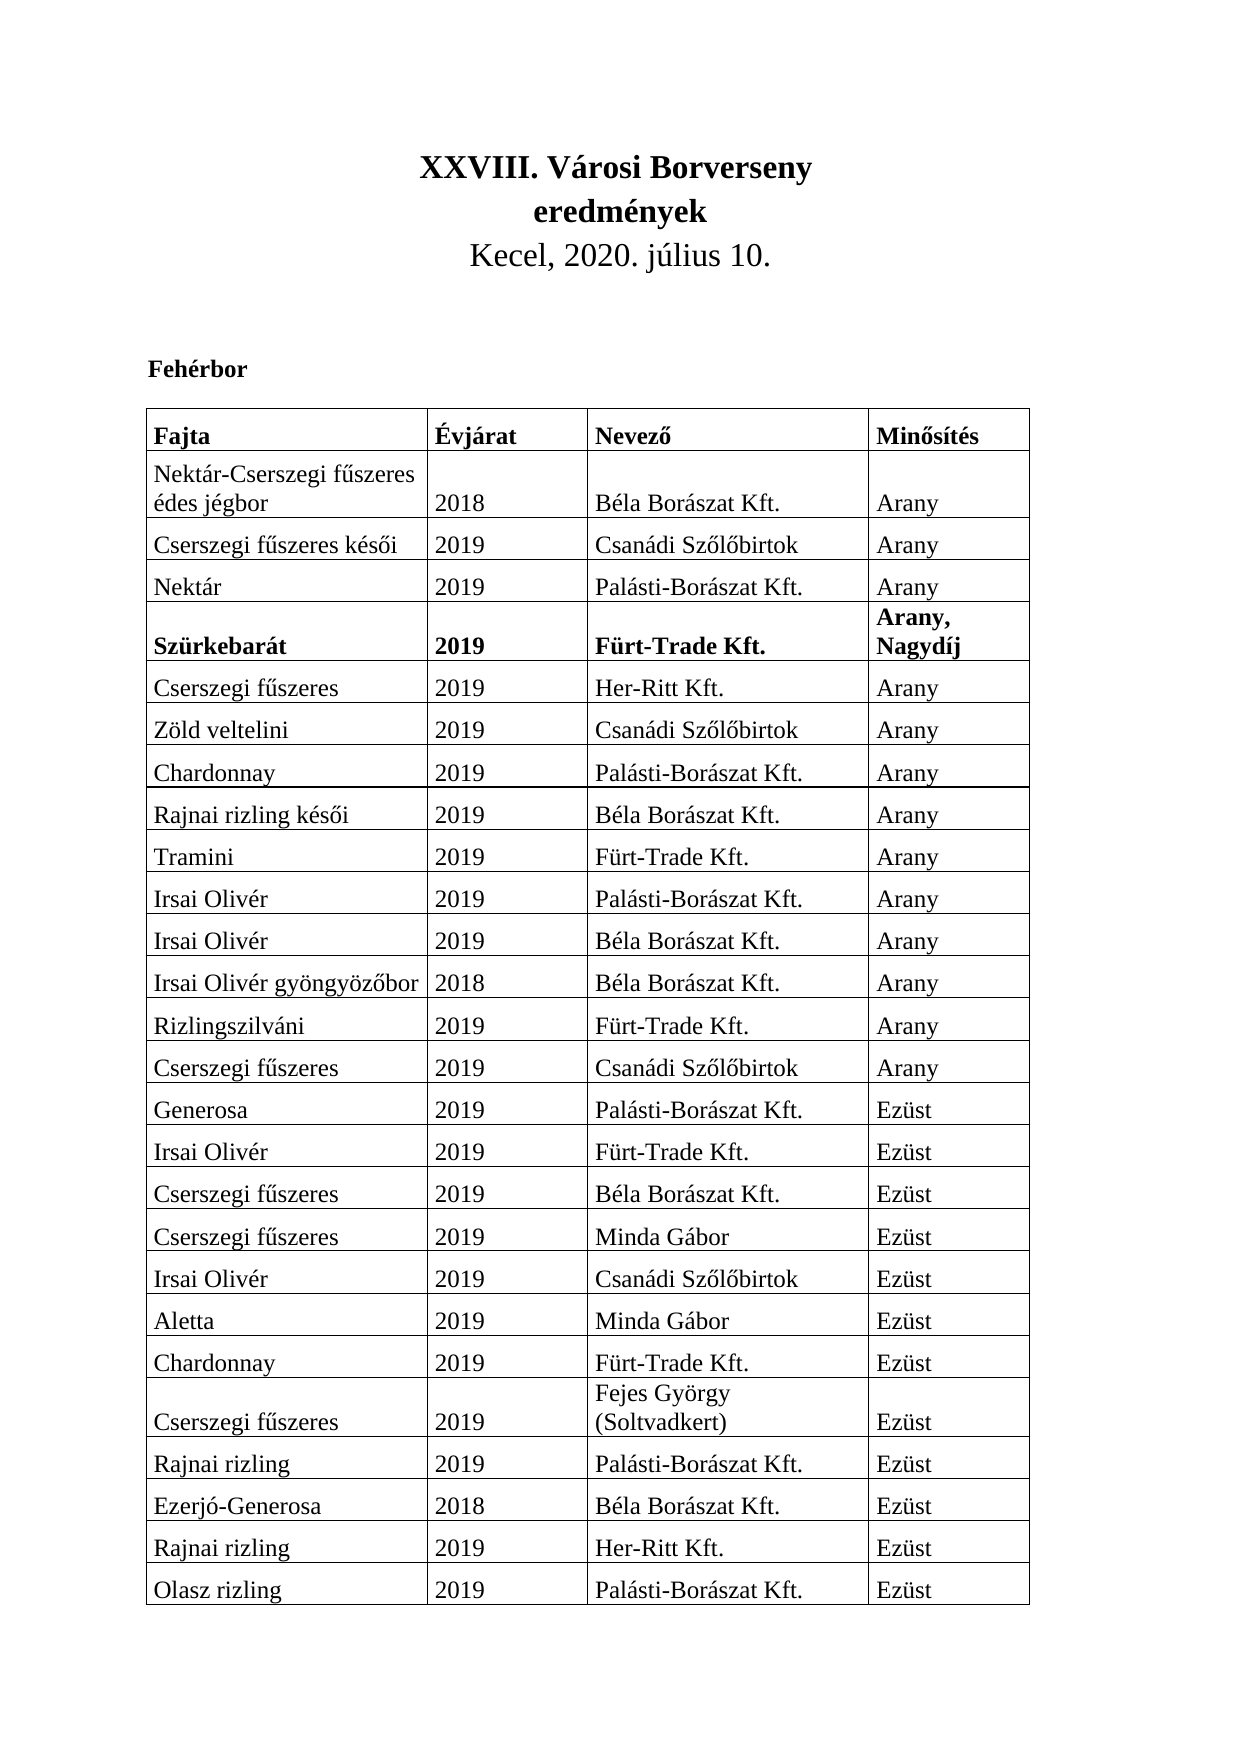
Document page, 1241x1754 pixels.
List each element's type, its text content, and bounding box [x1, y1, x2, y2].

table_cell Arany [869, 830, 1029, 871]
table_cell Béla Borászat Kft. [588, 788, 868, 828]
table_cell 2019 [428, 1336, 587, 1377]
table_cell Cserszegi fűszeres [147, 1378, 427, 1436]
table_cell 2019 [428, 1209, 587, 1250]
table_cell Fürt-Trade Kft. [588, 1336, 868, 1377]
table_cell 2019 [428, 1251, 587, 1293]
table_cell Arany [869, 745, 1029, 786]
table_cell 2019 [428, 745, 587, 786]
table_cell Irsai Olivér [147, 872, 427, 913]
table_cell Ezerjó-Generosa [147, 1479, 427, 1520]
table_cell Arany [869, 956, 1029, 997]
table_cell Arany [869, 914, 1029, 955]
table_cell Palásti-Borászat Kft. [588, 872, 868, 913]
table_cell Arany [869, 518, 1029, 559]
table_cell Her-Ritt Kft. [588, 1521, 868, 1562]
table_cell Ezüst [869, 1479, 1029, 1520]
table_cell Arany [869, 451, 1029, 517]
table_cell Cserszegi fűszeres [147, 1209, 427, 1250]
table_cell 2019 [428, 788, 587, 828]
table_cell Béla Borászat Kft. [588, 914, 868, 955]
table_cell Zöld veltelini [147, 703, 427, 744]
text Fehérbor [148, 354, 1093, 382]
table_cell Aletta [147, 1294, 427, 1335]
table_cell 2019 [428, 914, 587, 955]
table_cell Arany, Nagydíj [869, 602, 1029, 660]
table_cell Chardonnay [147, 745, 427, 786]
table_cell Arany [869, 788, 1029, 828]
table_cell Ezüst [869, 1294, 1029, 1335]
text XXVIII. Városi Borverseny eredmények Kecel, 2020. július 10. [148, 148, 1093, 274]
table_cell Rajnai rizling [147, 1437, 427, 1478]
table_cell 2019 [428, 1125, 587, 1166]
table_cell 2018 [428, 451, 587, 517]
table_cell Arany [869, 560, 1029, 601]
table_cell 2019 [428, 1294, 587, 1335]
table_cell Ezüst [869, 1167, 1029, 1208]
table_cell Ezüst [869, 1209, 1029, 1250]
table_cell Irsai Olivér [147, 1125, 427, 1166]
table_cell 2019 [428, 872, 587, 913]
table_cell Palásti-Borászat Kft. [588, 1437, 868, 1478]
table_cell Arany [869, 872, 1029, 913]
table_cell Palásti-Borászat Kft. [588, 560, 868, 601]
table_cell Ezüst [869, 1251, 1029, 1293]
table_cell 2019 [428, 1437, 587, 1478]
table_cell Béla Borászat Kft. [588, 1479, 868, 1520]
table_cell 2019 [428, 1041, 587, 1082]
table_cell Fürt-Trade Kft. [588, 830, 868, 871]
table_header Minősítés [869, 409, 1029, 450]
table_cell Palásti-Borászat Kft. [588, 1563, 868, 1604]
table_cell Ezüst [869, 1437, 1029, 1478]
table_cell 2019 [428, 560, 587, 601]
table_cell 2018 [428, 956, 587, 997]
table_cell Csanádi Szőlőbirtok [588, 1251, 868, 1293]
table_cell Palásti-Borászat Kft. [588, 1083, 868, 1124]
table_cell Rajnai rizling [147, 1521, 427, 1562]
table_cell Arany [869, 1041, 1029, 1082]
table_cell Ezüst [869, 1378, 1029, 1436]
table_cell Palásti-Borászat Kft. [588, 745, 868, 786]
table_cell Béla Borászat Kft. [588, 956, 868, 997]
table_cell Béla Borászat Kft. [588, 451, 868, 517]
table_cell Cserszegi fűszeres késői [147, 518, 427, 559]
table_cell Minda Gábor [588, 1209, 868, 1250]
table_cell 2019 [428, 661, 587, 702]
table_cell Cserszegi fűszeres [147, 1167, 427, 1208]
table_cell Béla Borászat Kft. [588, 1167, 868, 1208]
table_cell Cserszegi fűszeres [147, 661, 427, 702]
table_cell 2018 [428, 1479, 587, 1520]
table_cell Fürt-Trade Kft. [588, 602, 868, 660]
table_cell Ezüst [869, 1125, 1029, 1166]
table_header Fajta [147, 409, 427, 450]
table_cell 2019 [428, 1083, 587, 1124]
table_cell 2019 [428, 602, 587, 660]
table_cell Csanádi Szőlőbirtok [588, 703, 868, 744]
table_cell 2019 [428, 1521, 587, 1562]
table_cell 2019 [428, 830, 587, 871]
table_cell 2019 [428, 1378, 587, 1436]
table_cell 2019 [428, 998, 587, 1039]
table_cell Her-Ritt Kft. [588, 661, 868, 702]
table_cell Ezüst [869, 1083, 1029, 1124]
table_cell Nektár [147, 560, 427, 601]
table_header Nevező [588, 409, 868, 450]
table_cell Cserszegi fűszeres [147, 1041, 427, 1082]
table_cell Olasz rizling [147, 1563, 427, 1604]
table_cell 2019 [428, 1167, 587, 1208]
table_cell Chardonnay [147, 1336, 427, 1377]
table_cell 2019 [428, 703, 587, 744]
table_cell 2019 [428, 1563, 587, 1604]
table_cell Fejes György (Soltvadkert) [588, 1378, 868, 1436]
table_cell Csanádi Szőlőbirtok [588, 1041, 868, 1082]
table_cell Arany [869, 703, 1029, 744]
table_cell Ezüst [869, 1563, 1029, 1604]
table_cell Irsai Olivér [147, 1251, 427, 1293]
table_cell Rajnai rizling késői [147, 788, 427, 828]
table_cell Ezüst [869, 1336, 1029, 1377]
table_cell Nektár-Cserszegi fűszeres édes jégbor [147, 451, 427, 517]
table_cell Arany [869, 998, 1029, 1039]
table_cell Irsai Olivér [147, 914, 427, 955]
table_cell Tramini [147, 830, 427, 871]
table_cell Ezüst [869, 1521, 1029, 1562]
table_cell Fürt-Trade Kft. [588, 998, 868, 1039]
table_cell 2019 [428, 518, 587, 559]
table_cell Minda Gábor [588, 1294, 868, 1335]
table_cell Arany [869, 661, 1029, 702]
table_cell Csanádi Szőlőbirtok [588, 518, 868, 559]
table_header Évjárat [428, 409, 587, 450]
table_cell Szürkebarát [147, 602, 427, 660]
table_cell Irsai Olivér gyöngyözőbor [147, 956, 427, 997]
table_cell Fürt-Trade Kft. [588, 1125, 868, 1166]
table_cell Generosa [147, 1083, 427, 1124]
table_cell Rizlingszilváni [147, 998, 427, 1039]
